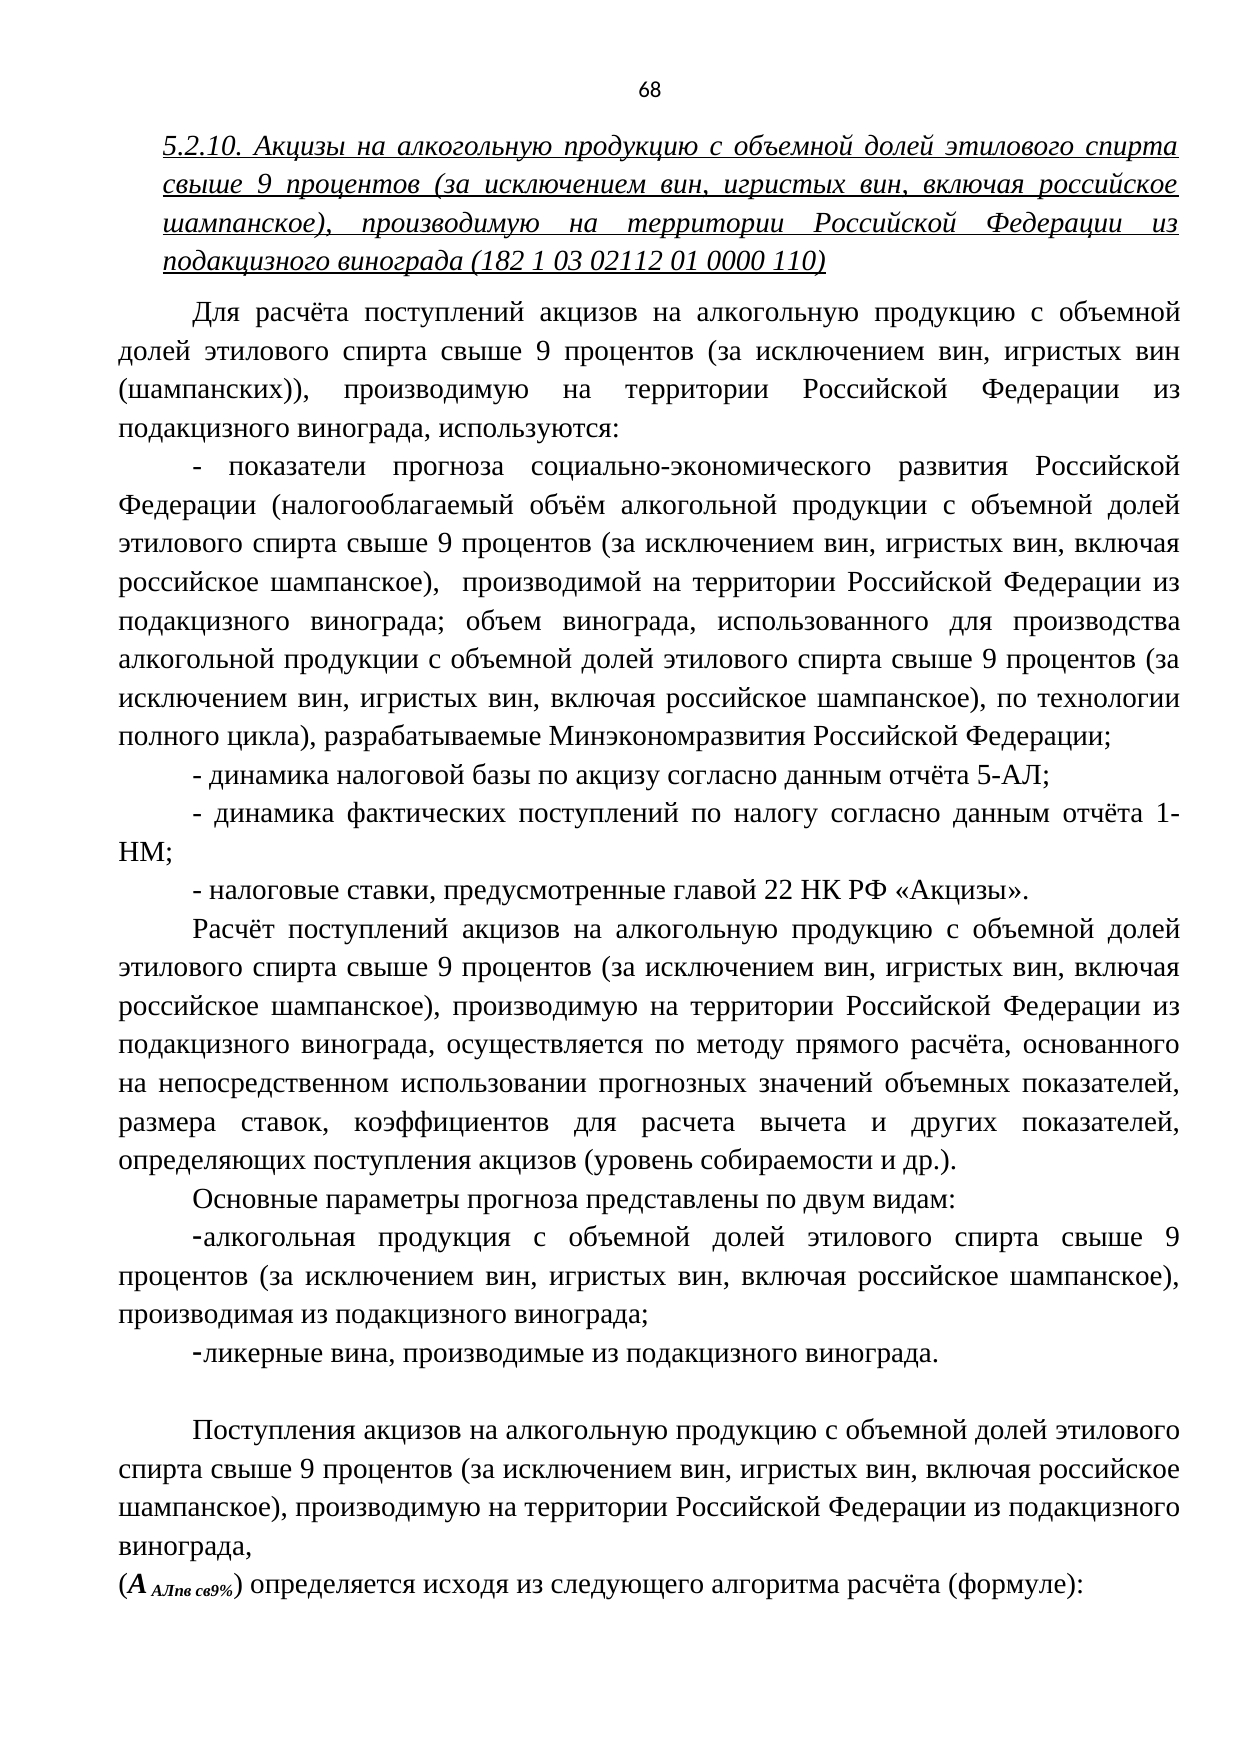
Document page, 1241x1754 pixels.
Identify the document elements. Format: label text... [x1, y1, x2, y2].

text Расчёт поступлений акцизов на алкогольную продукцию с объемной долей этилового спирта свыше 9 процентов (за исключением вин, игристых вин, включая российское шампанское), производимую на территории Российской Федерации из подакцизного винограда, осуществляется по методу прямого расчёта, основанного на непосредственном использовании прогнозных значений объемных показателей, размера ставок, коэффициентов для расчета вычета и других показателей, определяющих поступления акцизов (уровень собираемости и др.). [118, 911, 1181, 1176]
text - динамика фактических поступлений по налогу согласно данным отчёта 1-НМ; [118, 795, 1181, 867]
text - динамика налоговой базы по акцизу согласно данным отчёта 5-АЛ; [118, 757, 1181, 790]
text Основные параметры прогноза представлены по двум видам: [118, 1181, 1181, 1214]
text Для расчёта поступлений акцизов на алкогольную продукцию с объемной долей этилового спирта свыше 9 процентов (за исключением вин, игристых вин (шампанских)), производимую на территории Российской Федерации из подакцизного винограда, используются: [118, 294, 1181, 443]
text 5.2.10. Акцизы на алкогольную продукцию с объемной долей этилового спирта свыше 9 процентов (за исключением вин, игристых вин, включая российское шампанское), производимую на территории Российской Федерации из подакцизного винограда (182 1 03 02112 01 0000 110) [162, 128, 1181, 277]
list алкогольная продукция с объемной долей этилового спирта свыше 9 процентов (за исключением вин, игристых вин, включая российское шампанское), производимая из подакцизного винограда; [118, 1219, 1181, 1330]
list ликерные вина, производимые из подакцизного винограда. [118, 1335, 1181, 1369]
text - налоговые ставки, предусмотренные главой 22 НК РФ «Акцизы». [118, 872, 1181, 906]
text Поступления акцизов на алкогольную продукцию с объемной долей этилового спирта свыше 9 процентов (за исключением вин, игристых вин, включая российское шампанское), производимую на территории Российской Федерации из подакцизного винограда, (А АЛпв св9%) определяется исходя из следующего алгоритма расчёта (формуле): [118, 1412, 1181, 1600]
text - показатели прогноза социально-экономического развития Российской Федерации (налогооблагаемый объём алкогольной продукции с объемной долей этилового спирта свыше 9 процентов (за исключением вин, игристых вин, включая российское шампанское), производимой на территории Российской Федерации из подакцизного винограда; объем винограда, использованного для производства алкогольной продукции с объемной долей этилового спирта свыше 9 процентов (за исключением вин, игристых вин, включая российское шампанское), по технологии полного цикла), разрабатываемые Минэкономразвития Российской Федерации; [118, 448, 1181, 752]
